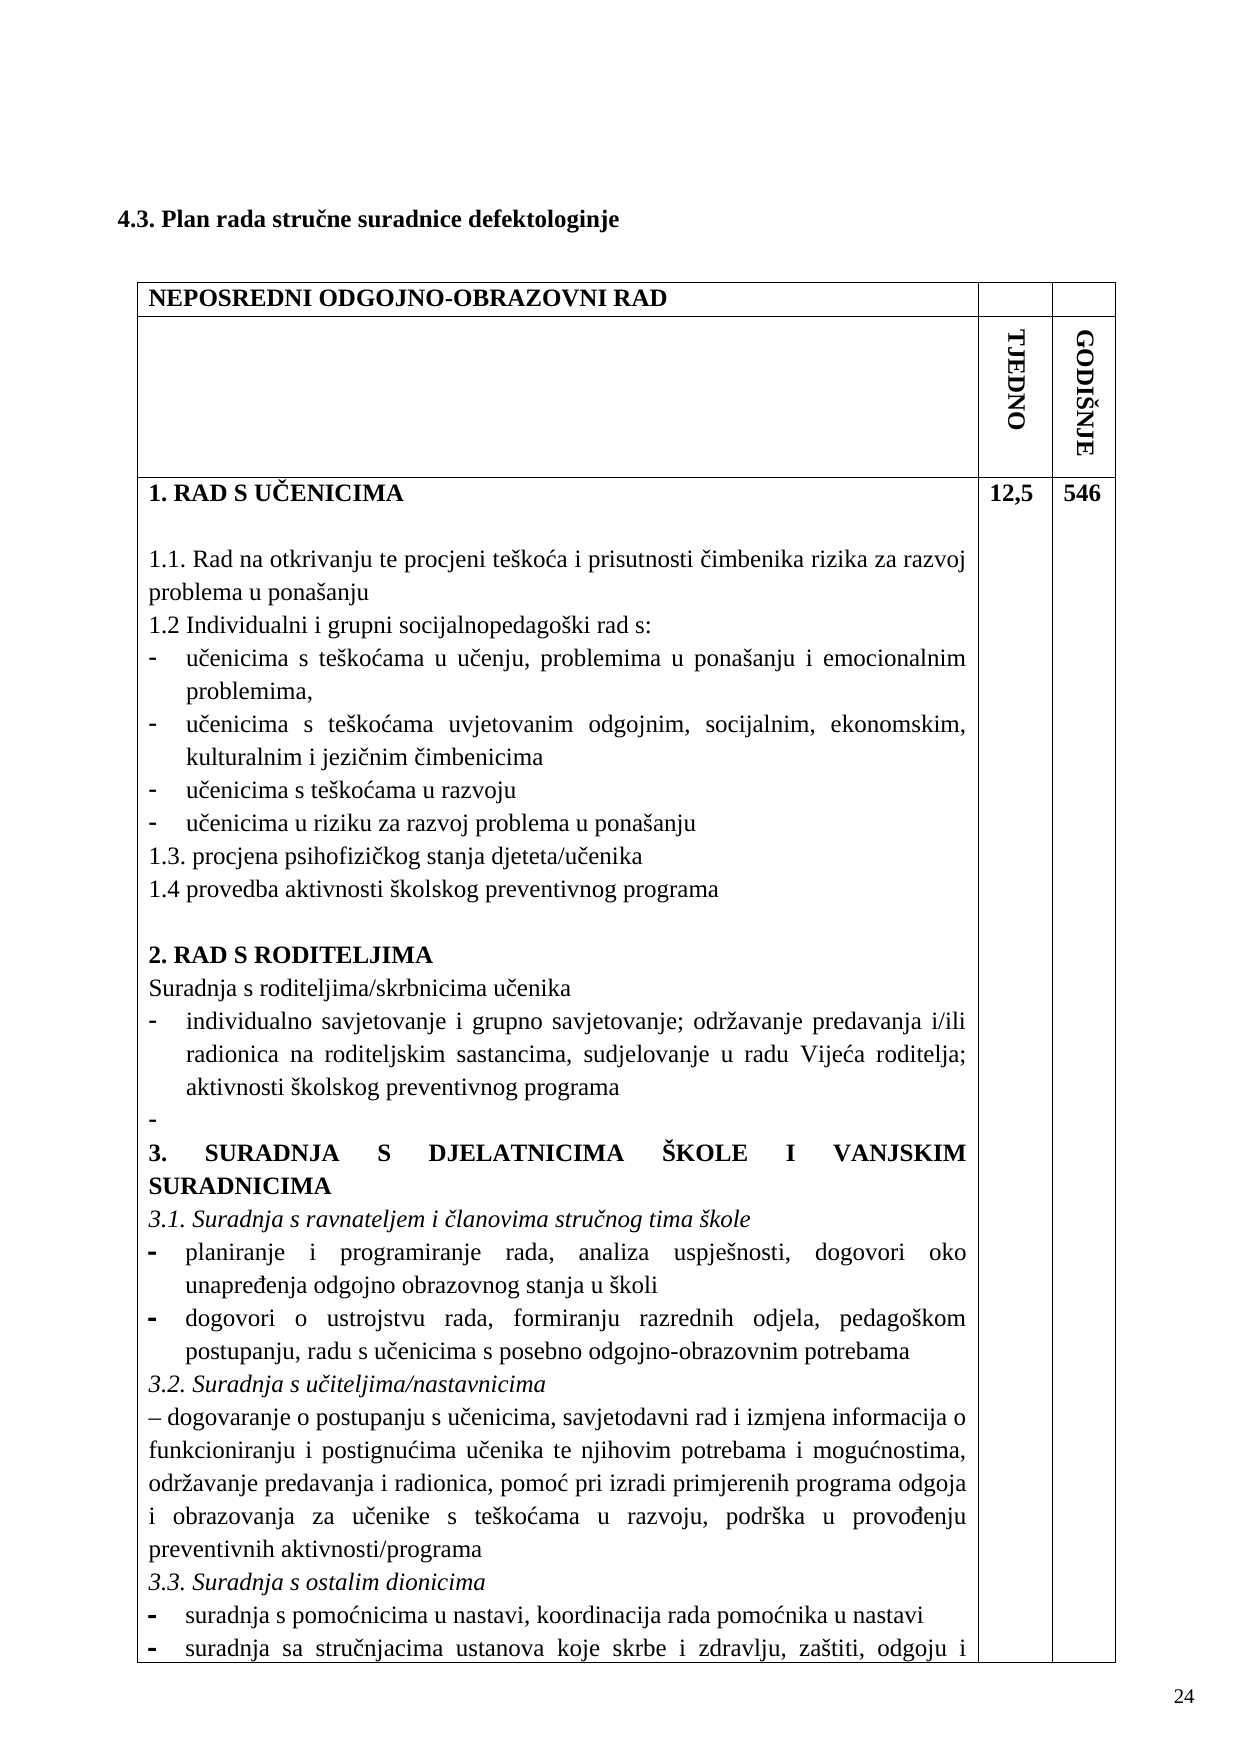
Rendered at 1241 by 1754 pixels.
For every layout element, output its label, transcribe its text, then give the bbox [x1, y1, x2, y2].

table_cell 12,5 [979, 478, 1052, 1662]
table_cell GODIŠNJE [1053, 317, 1115, 477]
table_cell TJEDNO [979, 317, 1052, 477]
table_header [1053, 283, 1115, 316]
text 4.3. Plan rada stručne suradnice defektologinje [117, 204, 1194, 232]
table_cell [138, 317, 978, 477]
table_header [979, 283, 1052, 316]
table_header NEPOSREDNI ODGOJNO-OBRAZOVNI RAD [138, 283, 978, 316]
table_cell 546 [1053, 478, 1115, 1662]
